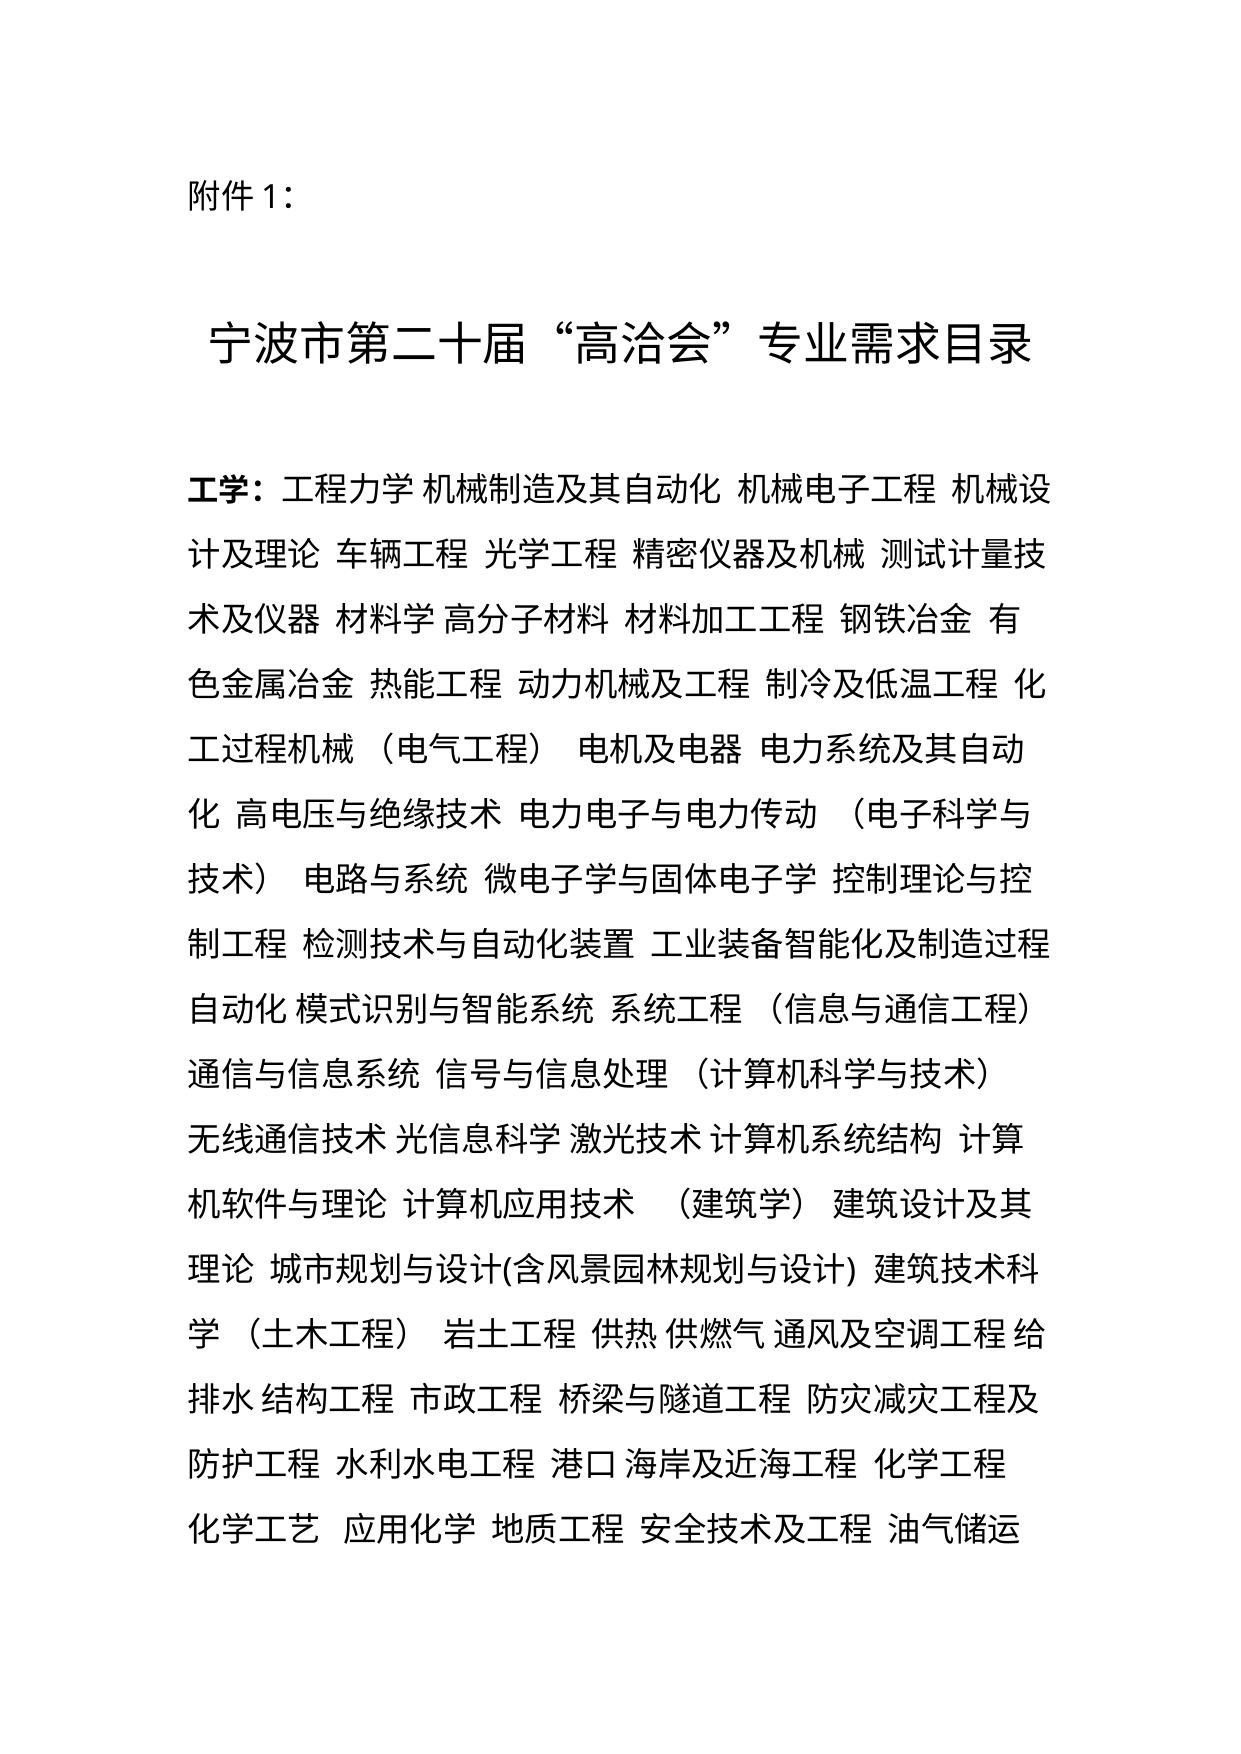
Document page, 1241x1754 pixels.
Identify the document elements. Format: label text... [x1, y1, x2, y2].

text 宁波市第二十届“高洽会”专业需求目录 [187, 292, 1053, 389]
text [187, 454, 1053, 1559]
text 附件1： [187, 162, 1053, 227]
